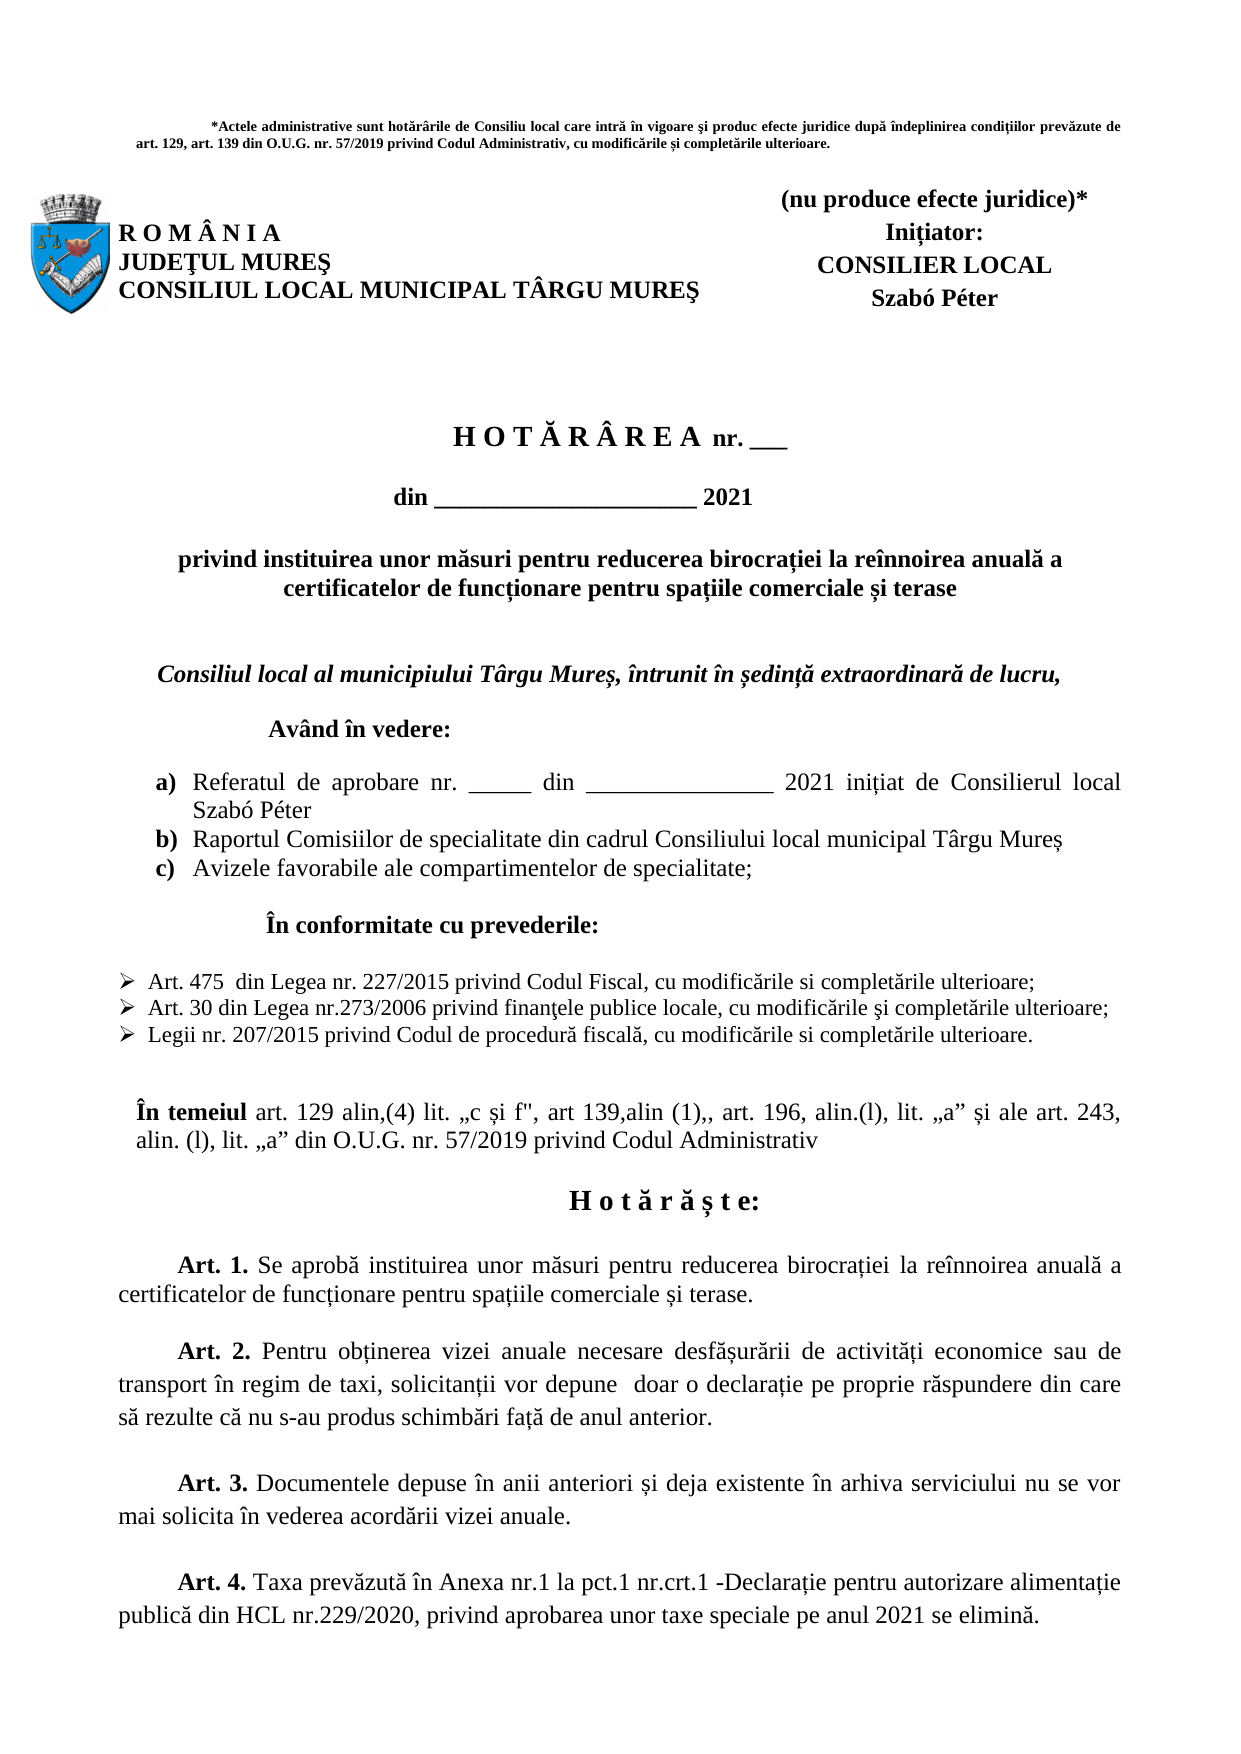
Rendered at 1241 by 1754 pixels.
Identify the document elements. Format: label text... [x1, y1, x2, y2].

list Legii nr. 207/2015 privind Codul de procedură fiscală, cu modificările si completările ulterioare. [118, 1021, 1122, 1047]
text Art. 1. Se aprobă instituirea unor măsuri pentru reducerea birocrației la reînnoirea anuală a certificatelor de funcționare pentru spațiile comerciale și terase. [118, 1250, 1122, 1307]
text din _____________________ 2021 [118, 482, 1122, 510]
list Art. 475 din Legea nr. 227/2015 privind Codul Fiscal, cu modificările si completările ulterioare; [118, 968, 1122, 994]
list Avizele favorabile ale compartimentelor de specialitate; [155, 853, 1122, 882]
text H o t ă r ă ș t e: [118, 1183, 1122, 1216]
text Art. 4. Taxa prevăzută în Anexa nr.1 la pct.1 nr.crt.1 -Declarație pentru autorizare alimentație publică din HCL nr.229/2020, privind aprobarea unor taxe speciale pe anul 2021 se elimină. [118, 1567, 1122, 1629]
text *Actele administrative sunt hotărârile de Consiliu local care intră în vigoare şi produc efecte juridice după îndeplinirea condițiilor prevăzute de art. 129, art. 139 din O.U.G. nr. 57/2019 privind Codul Administrativ, cu modificările și completările ulterioare. [136, 118, 1122, 152]
text Având în vedere: [212, 714, 1120, 743]
text În conformitate cu prevederile: [193, 911, 1121, 939]
text CONSILIUL LOCAL MUNICIPAL TÂRGU MUREŞ [118, 276, 740, 304]
text H O T Ă R Â R E A nr. ___ [118, 419, 1122, 453]
text JUDEŢUL MUREŞ [118, 247, 740, 276]
text Art. 3. Documentele depuse în anii anteriori și deja existente în arhiva serviciului nu se vor mai solicita în vederea acordării vizei anuale. [118, 1468, 1122, 1530]
list Raportul Comisiilor de specialitate din cadrul Consiliului local municipal Târgu Mureș [155, 824, 1120, 853]
list Art. 30 din Legea nr.273/2006 privind finanţele publice locale, cu modificările şi completările ulterioare; [118, 994, 1122, 1021]
text Consiliul local al municipiului Târgu Mureș, întrunit în ședință extraordinară de lucru, [137, 659, 1084, 688]
list Referatul de aprobare nr. _____ din _______________ 2021 inițiat de Consilierul local Szabó Péter [155, 767, 1122, 824]
text privind instituirea unor măsuri pentru reducerea birocrației la reînnoirea anuală a certificatelor de funcționare pentru spațiile comerciale și terase [118, 544, 1122, 601]
text R O M Â N I A [118, 218, 740, 247]
text În temeiul art. 129 alin,(4) lit. „c și f", art 139,alin (1),, art. 196, alin.(l), lit. „a” și ale art. 243, alin. (l), lit. „a” din O.U.G. nr. 57/2019 privind Codul Administrativ [136, 1097, 1122, 1154]
text Art. 2. Pentru obținerea vizei anuale necesare desfășurării de activități economice sau de transport în regim de taxi, solicitanții vor depune doar o declarație pe proprie răspundere din care să rezulte că nu s-au produs schimbări față de anul anterior. [118, 1336, 1122, 1431]
